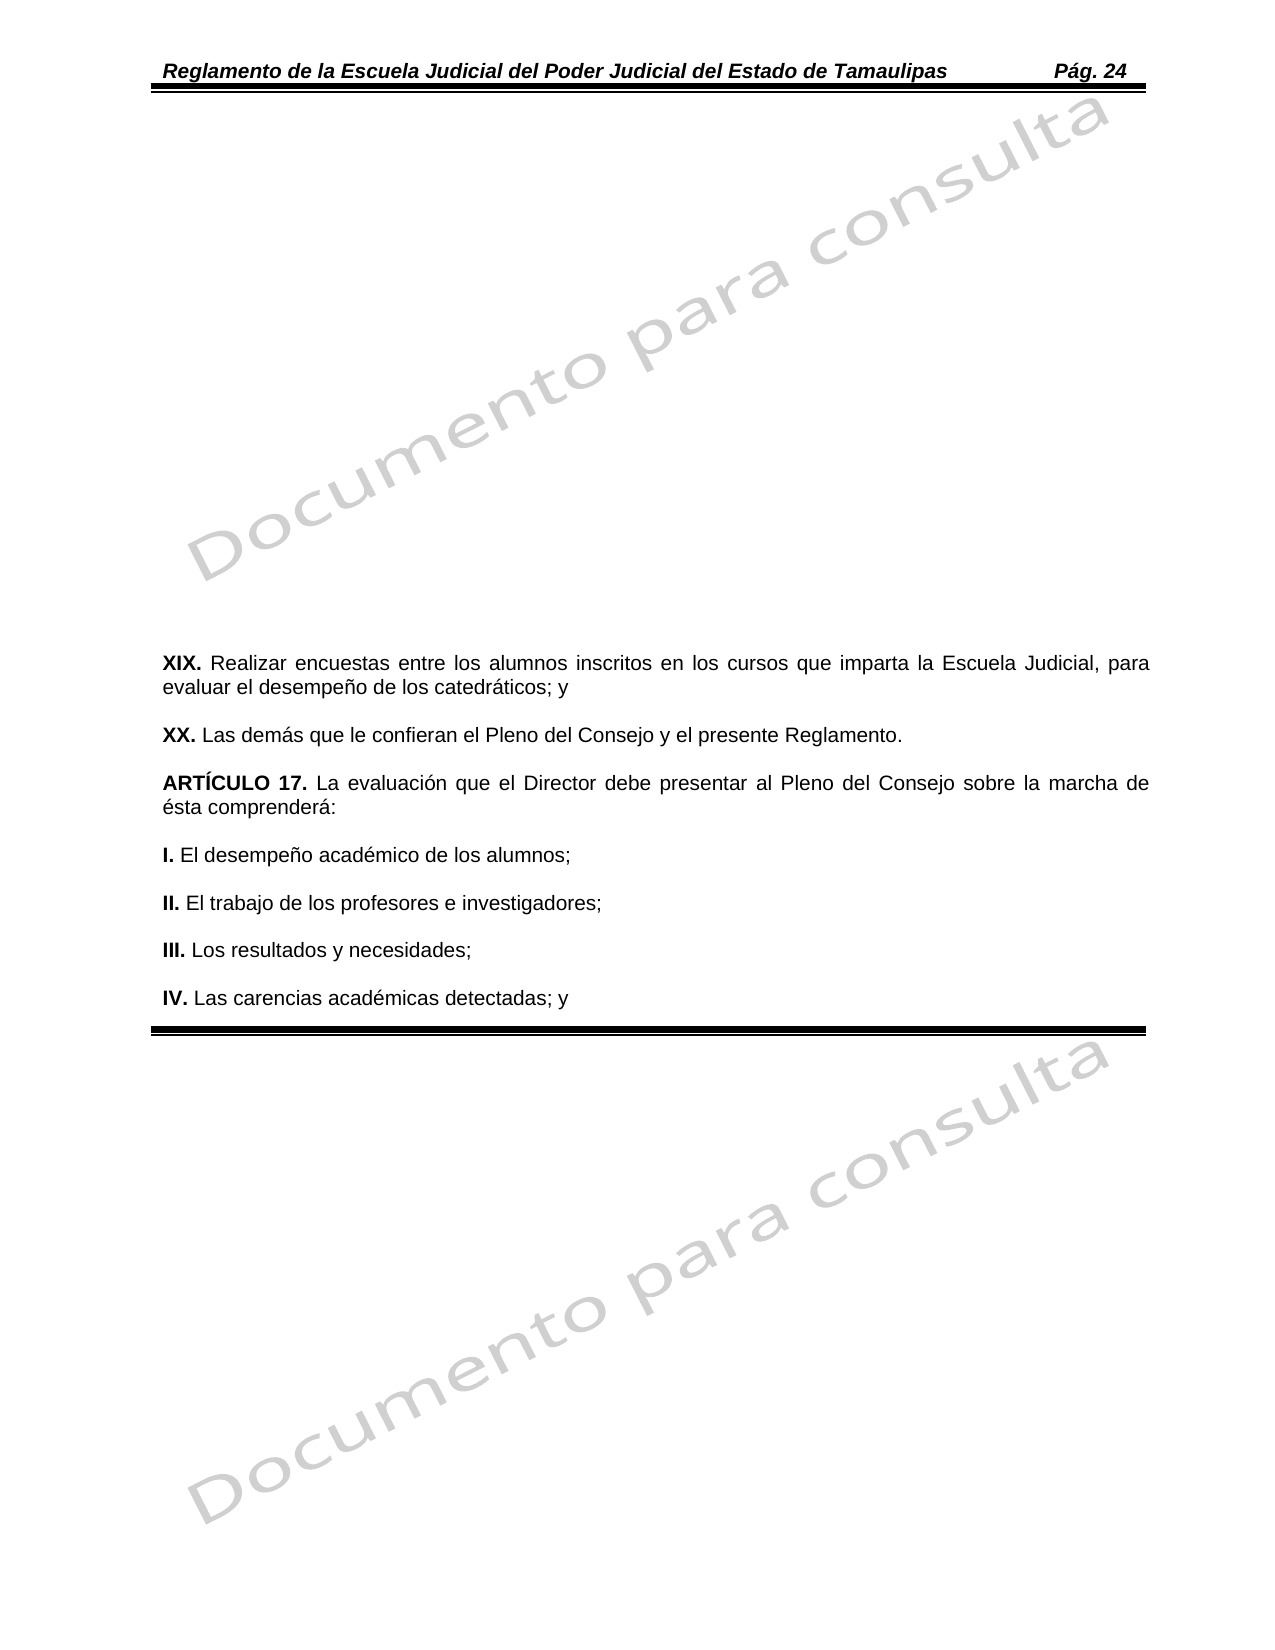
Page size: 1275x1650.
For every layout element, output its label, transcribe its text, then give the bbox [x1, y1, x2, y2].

text XIX. Realizar encuestas entre los alumnos inscritos en los cursos que imparta la Escuela Judicial, para evaluar el desempeño de los catedráticos; y [162, 651, 1152, 699]
text ARTÍCULO 17. La evaluación que el Director debe presentar al Pleno del Consejo sobre la marcha de ésta comprenderá: [162, 771, 1152, 818]
text I. El desempeño académico de los alumnos; [162, 842, 1152, 866]
text XX. Las demás que le confieran el Pleno del Consejo y el presente Reglamento. [162, 723, 1152, 747]
text II. El trabajo de los profesores e investigadores; [162, 890, 1152, 914]
text III. Los resultados y necesidades; [162, 938, 1152, 962]
text IV. Las carencias académicas detectadas; y [162, 986, 1152, 1010]
